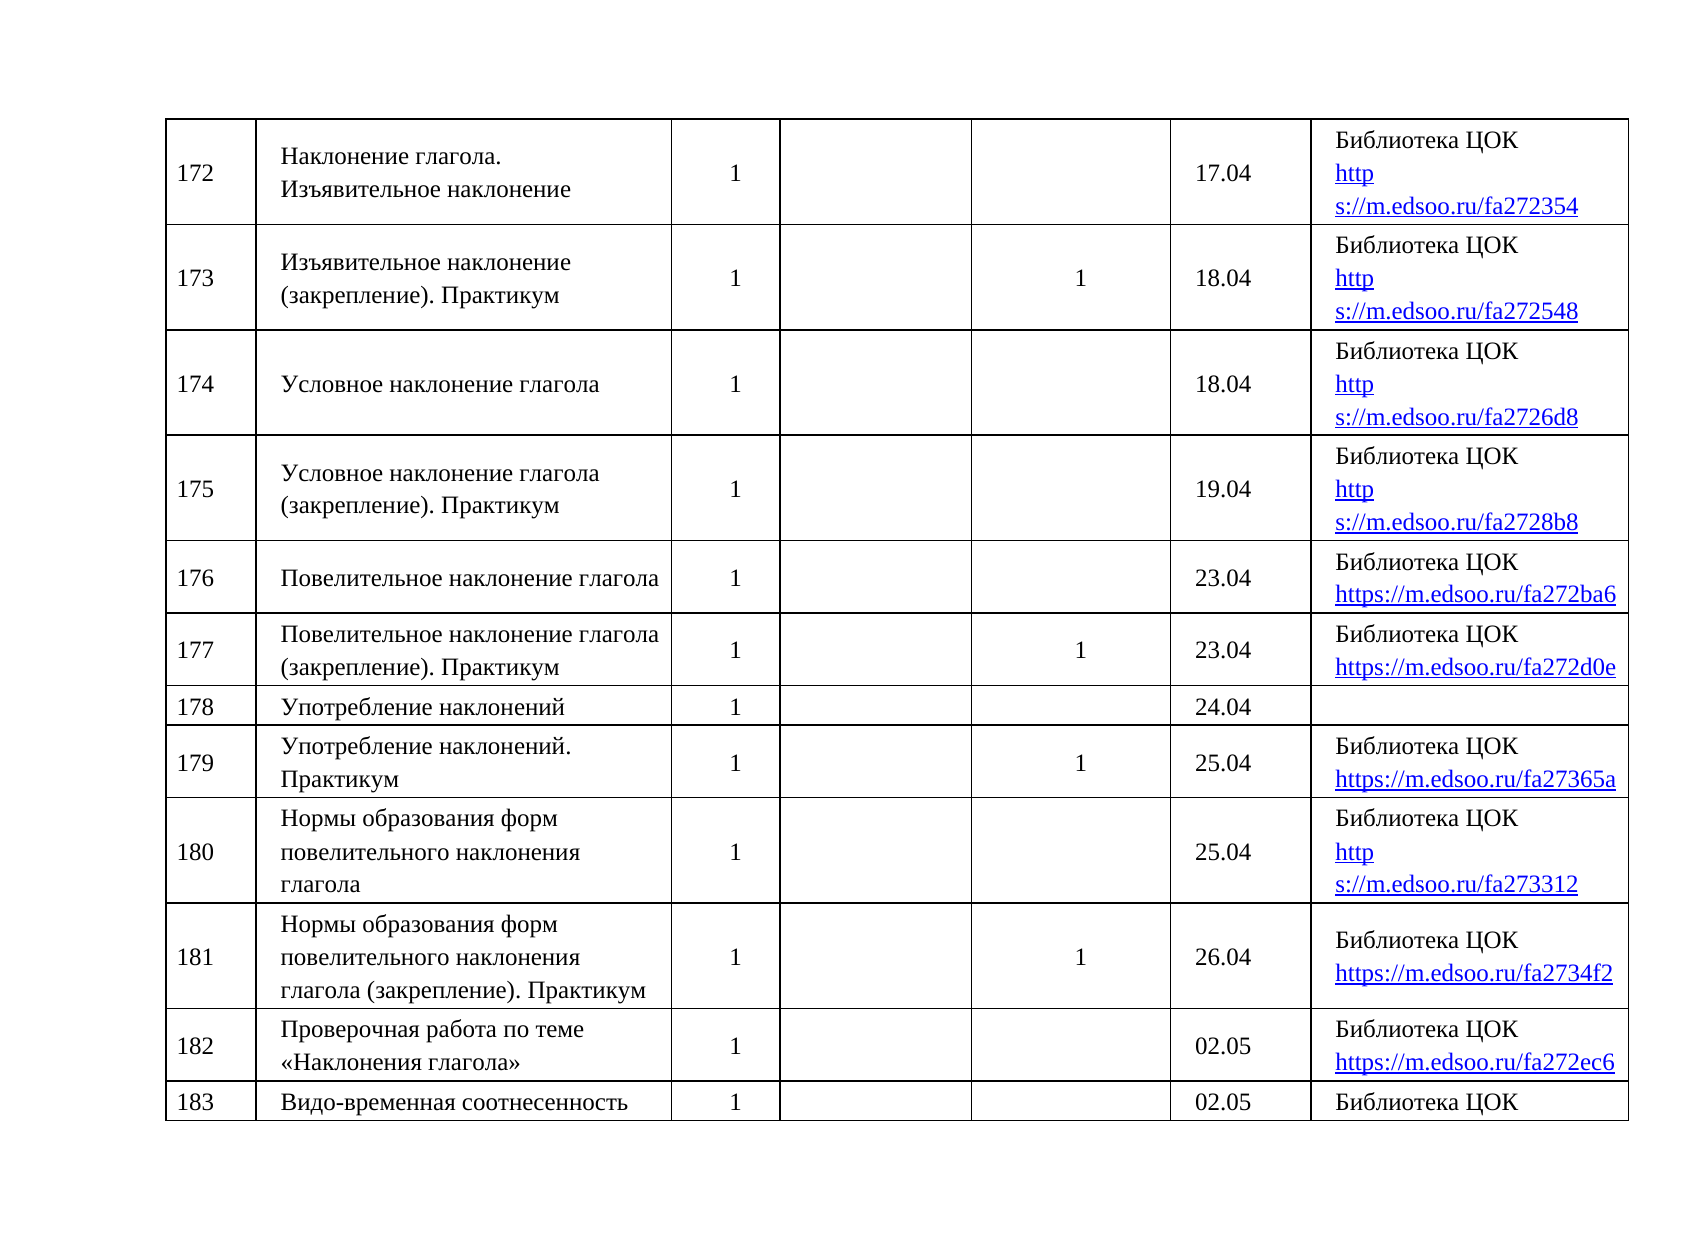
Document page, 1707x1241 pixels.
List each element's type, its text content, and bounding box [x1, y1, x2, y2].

table_cell 173 [167, 225, 255, 329]
table_cell 1 [672, 614, 779, 684]
table_cell 1 [672, 798, 779, 902]
table_cell 178 [167, 686, 255, 724]
table_cell [972, 120, 1170, 223]
table_cell 1 [672, 1082, 779, 1120]
table_cell 02.05 [1171, 1082, 1310, 1120]
table_cell [781, 726, 971, 797]
table_cell Повелительное наклонение глагола (закрепление). Практикум [257, 614, 671, 684]
table_cell Библиотека ЦОК https://m.edsoo.ru/fa2726d8 [1312, 331, 1628, 434]
table_cell 176 [167, 541, 255, 612]
table_cell [781, 120, 971, 223]
table_cell 175 [167, 436, 255, 540]
table_cell Нормы образования форм повелительного наклонения глагола (закрепление). Практикум [257, 904, 671, 1008]
table_cell [781, 225, 971, 329]
table_cell Библиотека ЦОК https://m.edsoo.ru/fa272354 [1312, 120, 1628, 223]
table_cell 1 [672, 436, 779, 540]
table_cell 1 [672, 904, 779, 1008]
table_cell 1 [972, 225, 1170, 329]
table_cell Условное наклонение глагола [257, 331, 671, 434]
table_cell Библиотека ЦОК https://m.edsoo.ru/fa272ba6 [1312, 541, 1628, 612]
table_cell 1 [672, 1009, 779, 1080]
table_cell 02.05 [1171, 1009, 1310, 1080]
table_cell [1312, 1082, 1628, 1120]
table_cell Повелительное наклонение глагола [257, 541, 671, 612]
table_cell Изъявительное наклонение (закрепление). Практикум [257, 225, 671, 329]
table_cell Библиотека ЦОК https://m.edsoo.ru/fa2728b8 [1312, 436, 1628, 540]
table_cell [972, 1082, 1170, 1120]
table_cell Библиотека ЦОК https://m.edsoo.ru/fa272ec6 [1312, 1009, 1628, 1080]
table_cell [972, 436, 1170, 540]
table_cell 1 [672, 726, 779, 797]
table_cell 177 [167, 614, 255, 684]
table_cell Библиотека ЦОК https://m.edsoo.ru/fa272d0e [1312, 614, 1628, 684]
table_cell Нормы образования форм повелительного наклонения глагола [257, 798, 671, 902]
table_cell [781, 904, 971, 1008]
table_cell 1 [972, 614, 1170, 684]
table_cell Библиотека ЦОК https://m.edsoo.ru/fa272548 [1312, 225, 1628, 329]
table_cell [781, 331, 971, 434]
table_cell Употребление наклонений. Практикум [257, 726, 671, 797]
table_cell 1 [672, 120, 779, 223]
table_cell Употребление наклонений [257, 686, 671, 724]
table_cell [972, 798, 1170, 902]
table_cell [781, 541, 971, 612]
table_cell [972, 541, 1170, 612]
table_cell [257, 1082, 671, 1120]
table_cell 1 [672, 225, 779, 329]
table_cell [781, 686, 971, 724]
table_cell 19.04 [1171, 436, 1310, 540]
table_cell 1 [972, 904, 1170, 1008]
table_cell 182 [167, 1009, 255, 1080]
table_cell [1312, 686, 1628, 724]
table_cell 1 [972, 726, 1170, 797]
table_cell 23.04 [1171, 541, 1310, 612]
table_cell 180 [167, 798, 255, 902]
table_cell Наклонение глагола. Изъявительное наклонение [257, 120, 671, 223]
table_cell 18.04 [1171, 225, 1310, 329]
table_cell 1 [672, 541, 779, 612]
table_cell [781, 1009, 971, 1080]
table_cell 1 [672, 331, 779, 434]
table_cell 181 [167, 904, 255, 1008]
table_cell 25.04 [1171, 726, 1310, 797]
table_cell [781, 798, 971, 902]
table_cell 24.04 [1171, 686, 1310, 724]
table_cell 179 [167, 726, 255, 797]
table_cell [972, 686, 1170, 724]
table_cell [972, 1009, 1170, 1080]
table_cell Библиотека ЦОК https://m.edsoo.ru/fa273312 [1312, 798, 1628, 902]
table_cell [781, 614, 971, 684]
table_cell 18.04 [1171, 331, 1310, 434]
table_cell 17.04 [1171, 120, 1310, 223]
table_cell [781, 1082, 971, 1120]
table_cell 25.04 [1171, 798, 1310, 902]
table_cell [781, 436, 971, 540]
table_cell 174 [167, 331, 255, 434]
table_cell Библиотека ЦОК https://m.edsoo.ru/fa27365a [1312, 726, 1628, 797]
table_cell 26.04 [1171, 904, 1310, 1008]
table_cell Условное наклонение глагола (закрепление). Практикум [257, 436, 671, 540]
table_cell 183 [167, 1082, 255, 1120]
table_cell Библиотека ЦОК https://m.edsoo.ru/fa2734f2 [1312, 904, 1628, 1008]
table_cell 23.04 [1171, 614, 1310, 684]
table_cell Проверочная работа по теме «Наклонения глагола» [257, 1009, 671, 1080]
table_cell [972, 331, 1170, 434]
table_cell 172 [167, 120, 255, 223]
table_cell 1 [672, 686, 779, 724]
